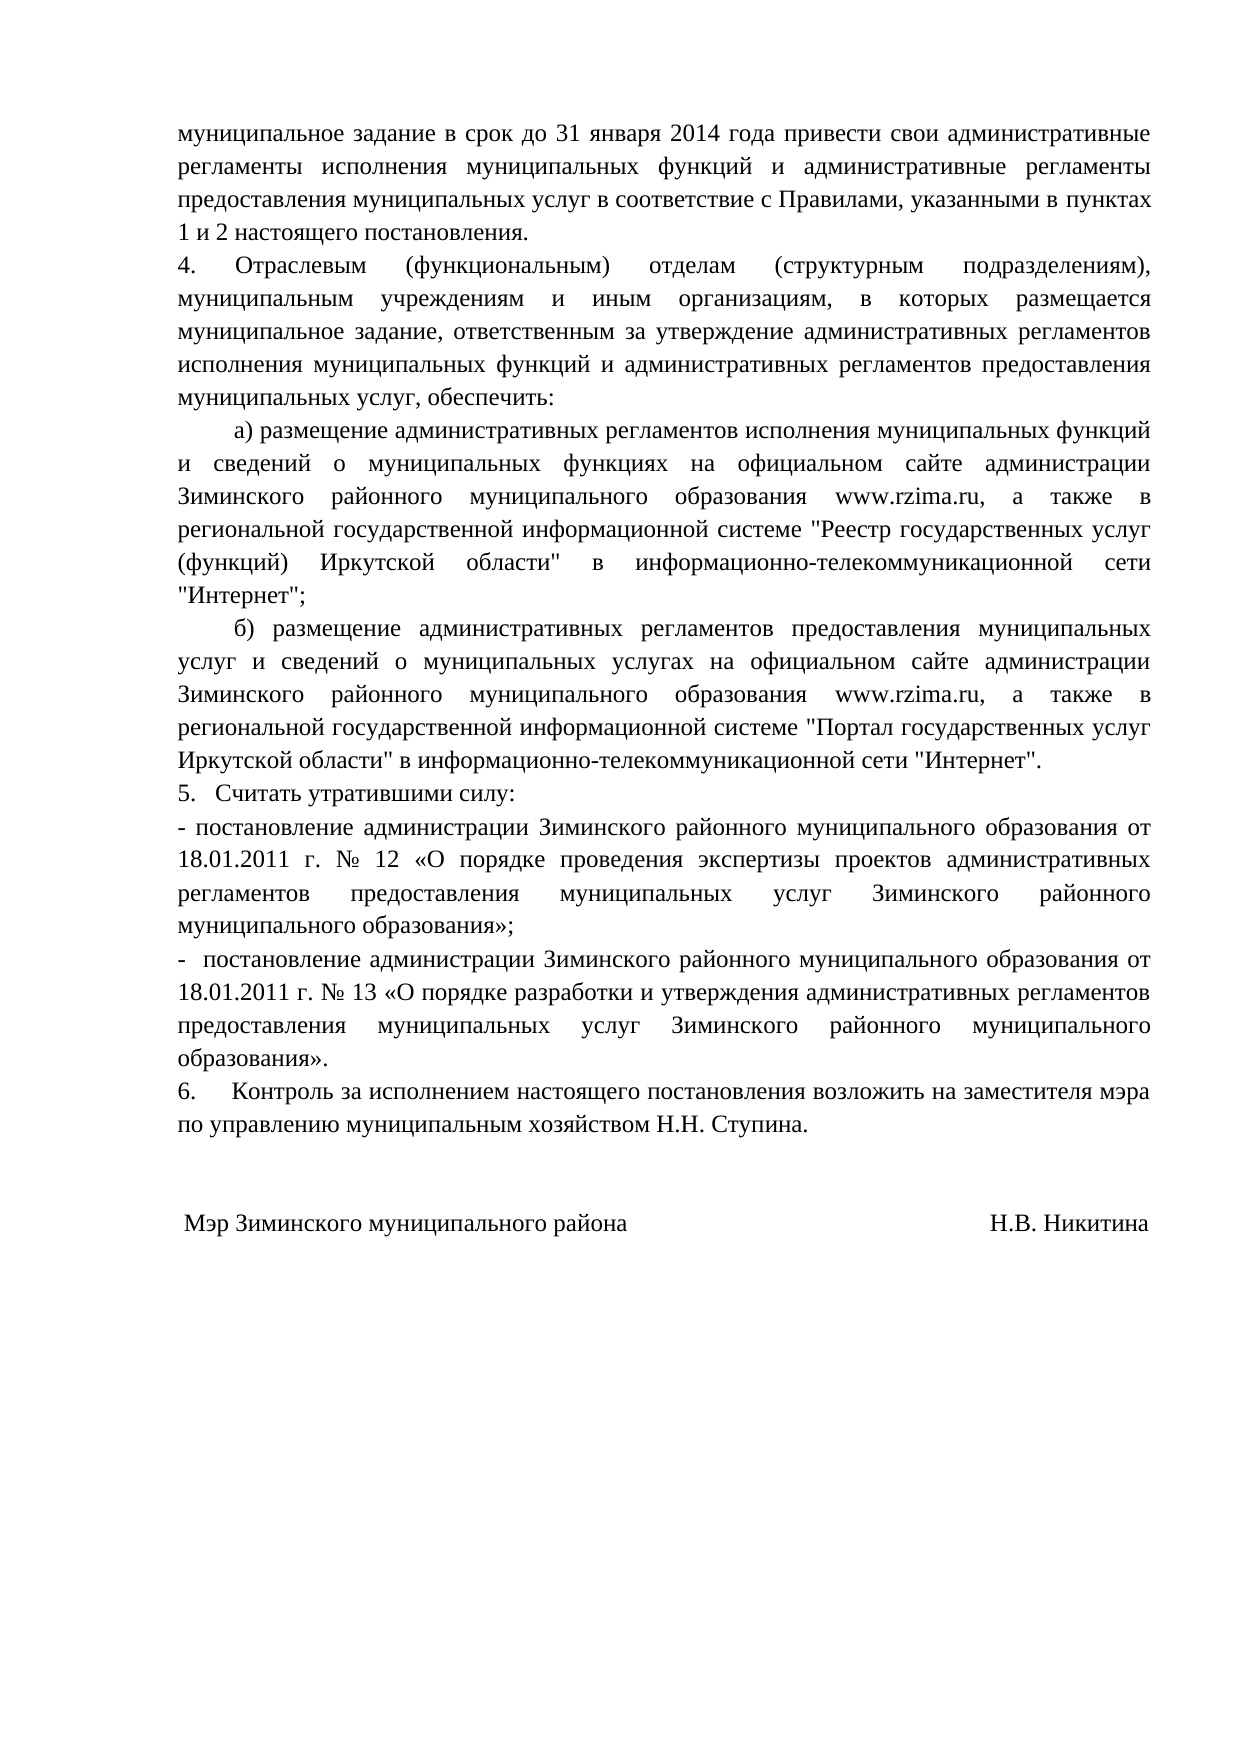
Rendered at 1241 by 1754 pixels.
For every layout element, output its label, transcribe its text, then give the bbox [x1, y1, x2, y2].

text - постановление администрации Зиминского районного муниципального образования от 18.01.2011 г. № 12 «О порядке проведения экспертизы проектов административных регламентов предоставления муниципальных услуг Зиминского районного муниципального образования»; [177, 812, 1152, 939]
text 6. Контроль за исполнением настоящего постановления возложить на заместителя мэра по управлению муниципальным хозяйством Н.Н. Ступина. [177, 1076, 1152, 1137]
text 5. Считать утратившими силу: [177, 778, 1152, 807]
text а) размещение административных регламентов исполнения муниципальных функций и сведений о муниципальных функциях на официальном сайте администрации Зиминского районного муниципального образования www.rzima.ru, а также в региональной государственной информационной системе "Реестр государственных услуг (функций) Иркутской области" в информационно-телекоммуникационной сети "Интернет"; [177, 415, 1152, 609]
text - постановление администрации Зиминского районного муниципального образования от 18.01.2011 г. № 13 «О порядке разработки и утверждения административных регламентов предоставления муниципальных услуг Зиминского районного муниципального образования». [177, 944, 1152, 1071]
text б) размещение административных регламентов предоставления муниципальных услуг и сведений о муниципальных услугах на официальном сайте администрации Зиминского районного муниципального образования www.rzima.ru, а также в региональной государственной информационной системе "Портал государственных услуг Иркутской области" в информационно-телекоммуникационной сети "Интернет". [177, 613, 1152, 774]
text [177, 118, 1152, 246]
text Мэр Зиминского муниципального района Н.В. Никитина [177, 1208, 1152, 1237]
text 4. Отраслевым (функциональным) отделам (структурным подразделениям), муниципальным учреждениям и иным организациям, в которых размещается муниципальное задание, ответственным за утверждение административных регламентов исполнения муниципальных функций и административных регламентов предоставления муниципальных услуг, обеспечить: [177, 250, 1152, 411]
